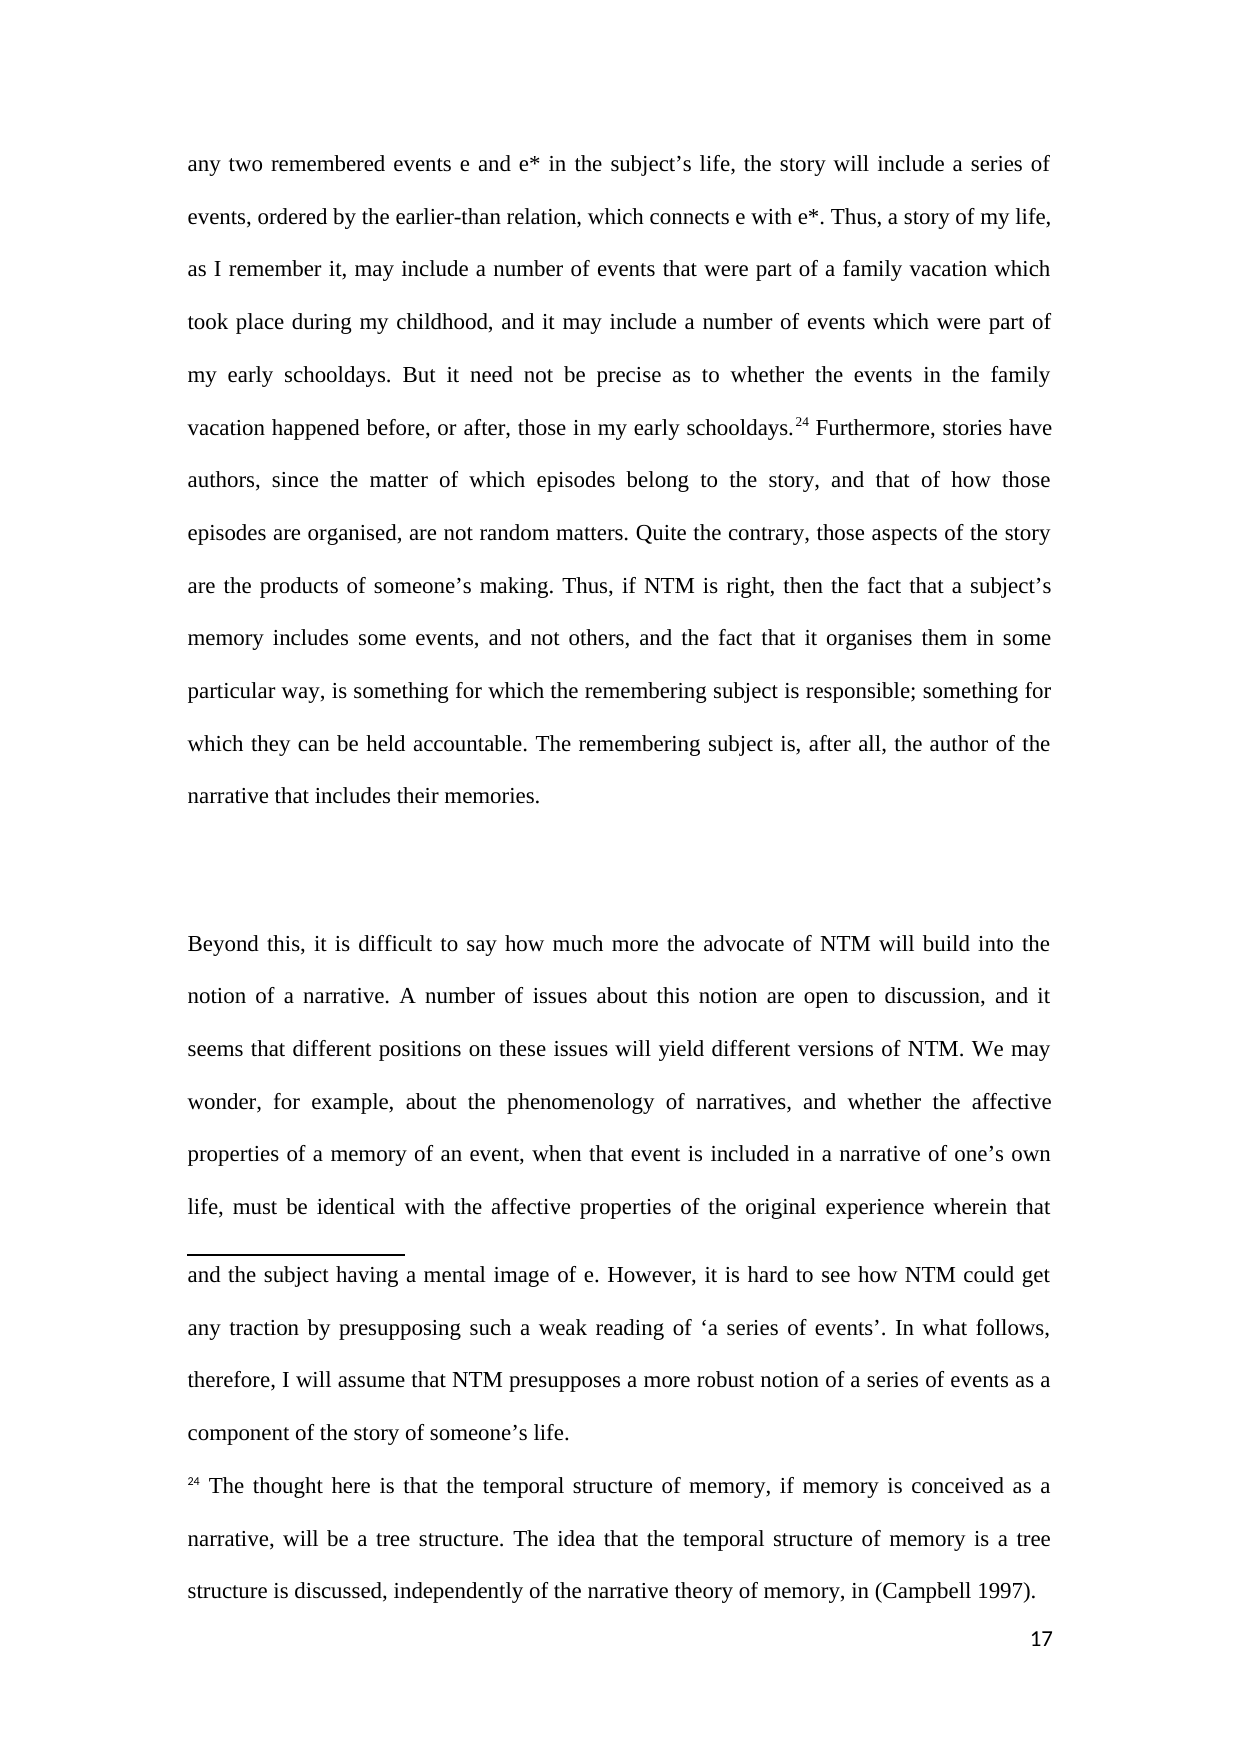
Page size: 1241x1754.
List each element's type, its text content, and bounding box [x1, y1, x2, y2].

text Beyond this, it is difficult to say how much more the advocate of NTM will build into the notion of a narrative. A number of issues about this notion are open to discussion, and it seems that different positions on these issues will yield different versions of NTM. We may wonder, for example, about the phenomenology of narratives, and whether the affective properties of a memory of an event, when that event is included in a narrative of one’s own life, must be identical with the affective properties of the original experience wherein that event was initially presented to one. Similarly, we may wonder about the function of narratives. One reasonable view about this issue is that the function of including, in memory, a past event as part of the narrative of one’s own life is epistemic: Including the event in the narrative is meant to provide one with answers to the questions of who one is, and what kind of person one is. Another reasonable view is that the function of including, in memory, a past event as part of the narrative of one’s own life is normative: Including the event in the narrative is meant to provide one with a standpoint from which one can evaluate one’s own past actions, feelings and reactions to significant events in one’s past. Finally, we may wonder about the intentionality of narratives, and the extent to which a narrative of one’s life must represent oneself as a character in the story. If the events in the story of one’s life are all represented, as it were, from the inside (and therefore one is never visualised as being a participant in those events when one remembers them), then is one still a character in the story being narrated? And if one is not, does the story count as a story of one’s own life? For the purposes of our discussion of NTM, I will assume a notion of narrative which is neutral on all of these issues. As far as I can see, none of the objections to be raised against NTM hinges on any of these points. [187, 929, 1053, 1219]
text The notion of narrative being used in NTM is particularly hard to spell out. Generally speaking, a narrative of the life of a remembering subject is a story of the subject’s life. Stories, however, are more than mere collections of pieces of information. They have, for example, a temporal structure. Thus, a story of the remembering subject’s life will confer some temporal structure to the events that the subject remembers. However, it seems that this will be a loose structure. Thus, it seems plausible to suppose that, for every remembered event e in the subject’s life, a story of that life will include a series of events, ordered by the earlier-than relation, which connects e with the current event which consists in the subject remembering e. But it also seems plausible to suppose that it will not be the case that, for any two remembered events e and e* in the subject’s life, the story will include a series of events, ordered by the earlier-than relation, which connects e with e*. Thus, a story of my life, as I remember it, may include a number of events that were part of a family vacation which took place during my childhood, and it may include a number of events which were part of my early schooldays. But it need not be precise as to whether the events in the family vacation happened before, or after, those in my early schooldays. Furthermore, stories have authors, since the matter of which episodes belong to the story, and that of how those episodes are organised, are not random matters. Quite the contrary, those aspects of the story are the products of someone’s making. Thus, if NTM is right, then the fact that a subject’s memory includes some events, and not others, and the fact that it organises them in some particular way, is something for which the remembering subject is responsible; something for which they can be held accountable. The remembering subject is, after all, the author of the narrative that includes their memories. [187, 150, 1053, 809]
